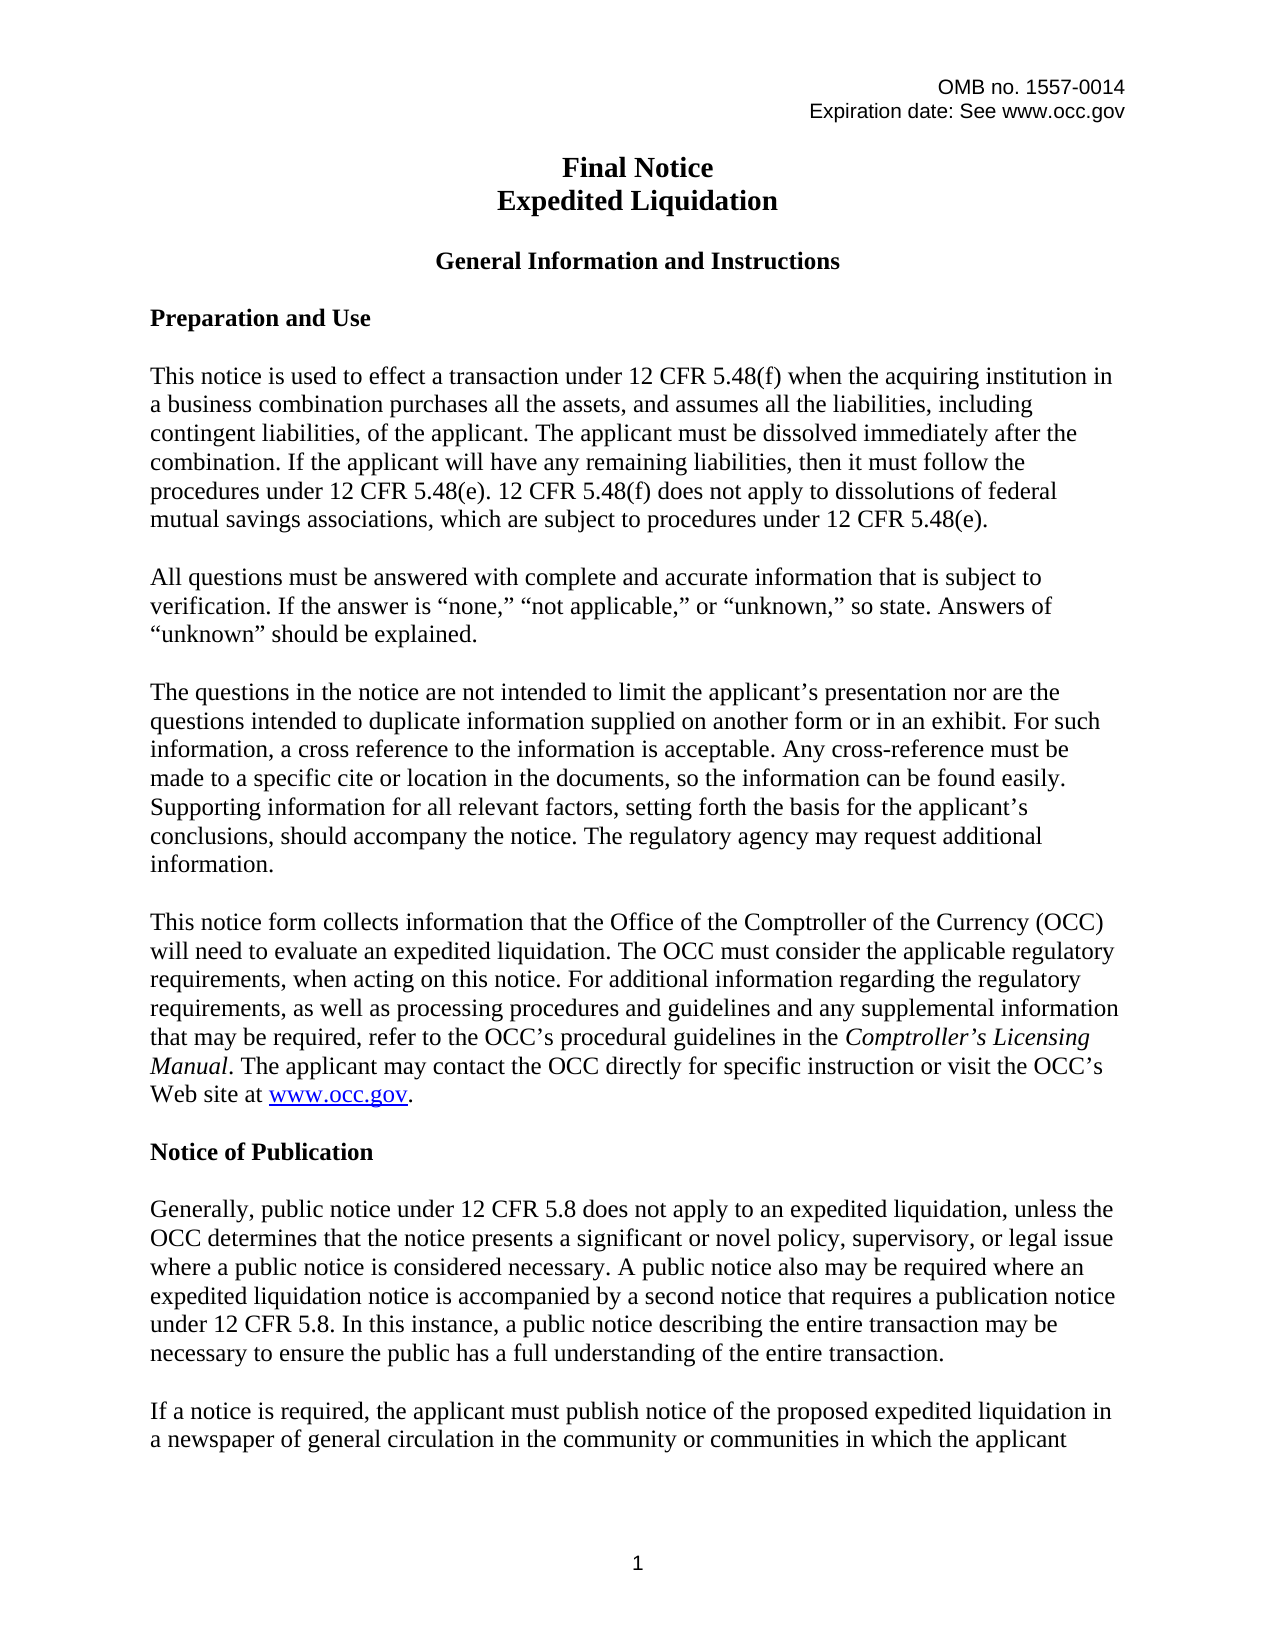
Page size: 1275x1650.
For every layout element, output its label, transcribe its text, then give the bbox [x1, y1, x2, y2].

text The questions in the notice are not intended to limit the applicant’s presentation nor are the questions intended to duplicate information supplied on another form or in an exhibit. For such information, a cross reference to the information is acceptable. Any cross-reference must be made to a specific cite or location in the documents, so the information can be found easily. Supporting information for all relevant factors, setting forth the basis for the applicant’s conclusions, should accompany the notice. The regulatory agency may request additional information. [150, 677, 1125, 878]
text Generally, public notice under 12 CFR 5.8 does not apply to an expedited liquidation, unless the OCC determines that the notice presents a significant or novel policy, supervisory, or legal issue where a public notice is considered necessary. A public notice also may be required where an expedited liquidation notice is accompanied by a second notice that requires a publication notice under 12 CFR 5.8. In this instance, a public notice describing the entire transaction may be necessary to ensure the public has a full understanding of the entire transaction. [150, 1194, 1125, 1367]
text All questions must be answered with complete and accurate information that is subject to verification. If the answer is “none,” “not applicable,” or “unknown,” so state. Answers of “unknown” should be explained. [150, 562, 1125, 648]
text General Information and Instructions [150, 246, 1125, 274]
text Final Notice [150, 150, 1125, 183]
text Expedited Liquidation [150, 183, 1125, 217]
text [150, 1396, 1125, 1453]
text This notice is used to effect a transaction under 12 CFR 5.48(f) when the acquiring institution in a business combination purchases all the assets, and assumes all the liabilities, including contingent liabilities, of the applicant. The applicant must be dissolved immediately after the combination. If the applicant will have any remaining liabilities, then it must follow the procedures under 12 CFR 5.48(e). 12 CFR 5.48(f) does not apply to dissolutions of federal mutual savings associations, which are subject to procedures under 12 CFR 5.48(e). [150, 361, 1125, 533]
text Notice of Publication [150, 1137, 1125, 1166]
text This notice form collects information that the Office of the Comptroller of the Currency (OCC) will need to evaluate an expedited liquidation. The OCC must consider the applicable regulatory requirements, when acting on this notice. For additional information regarding the regulatory requirements, as well as processing procedures and guidelines and any supplemental information that may be required, refer to the OCC’s procedural guidelines in the Comptroller’s Licensing Manual. The applicant may contact the OCC directly for specific instruction or visit the OCC’s Web site at www.occ.gov. [150, 907, 1125, 1108]
text Preparation and Use [150, 303, 1125, 332]
